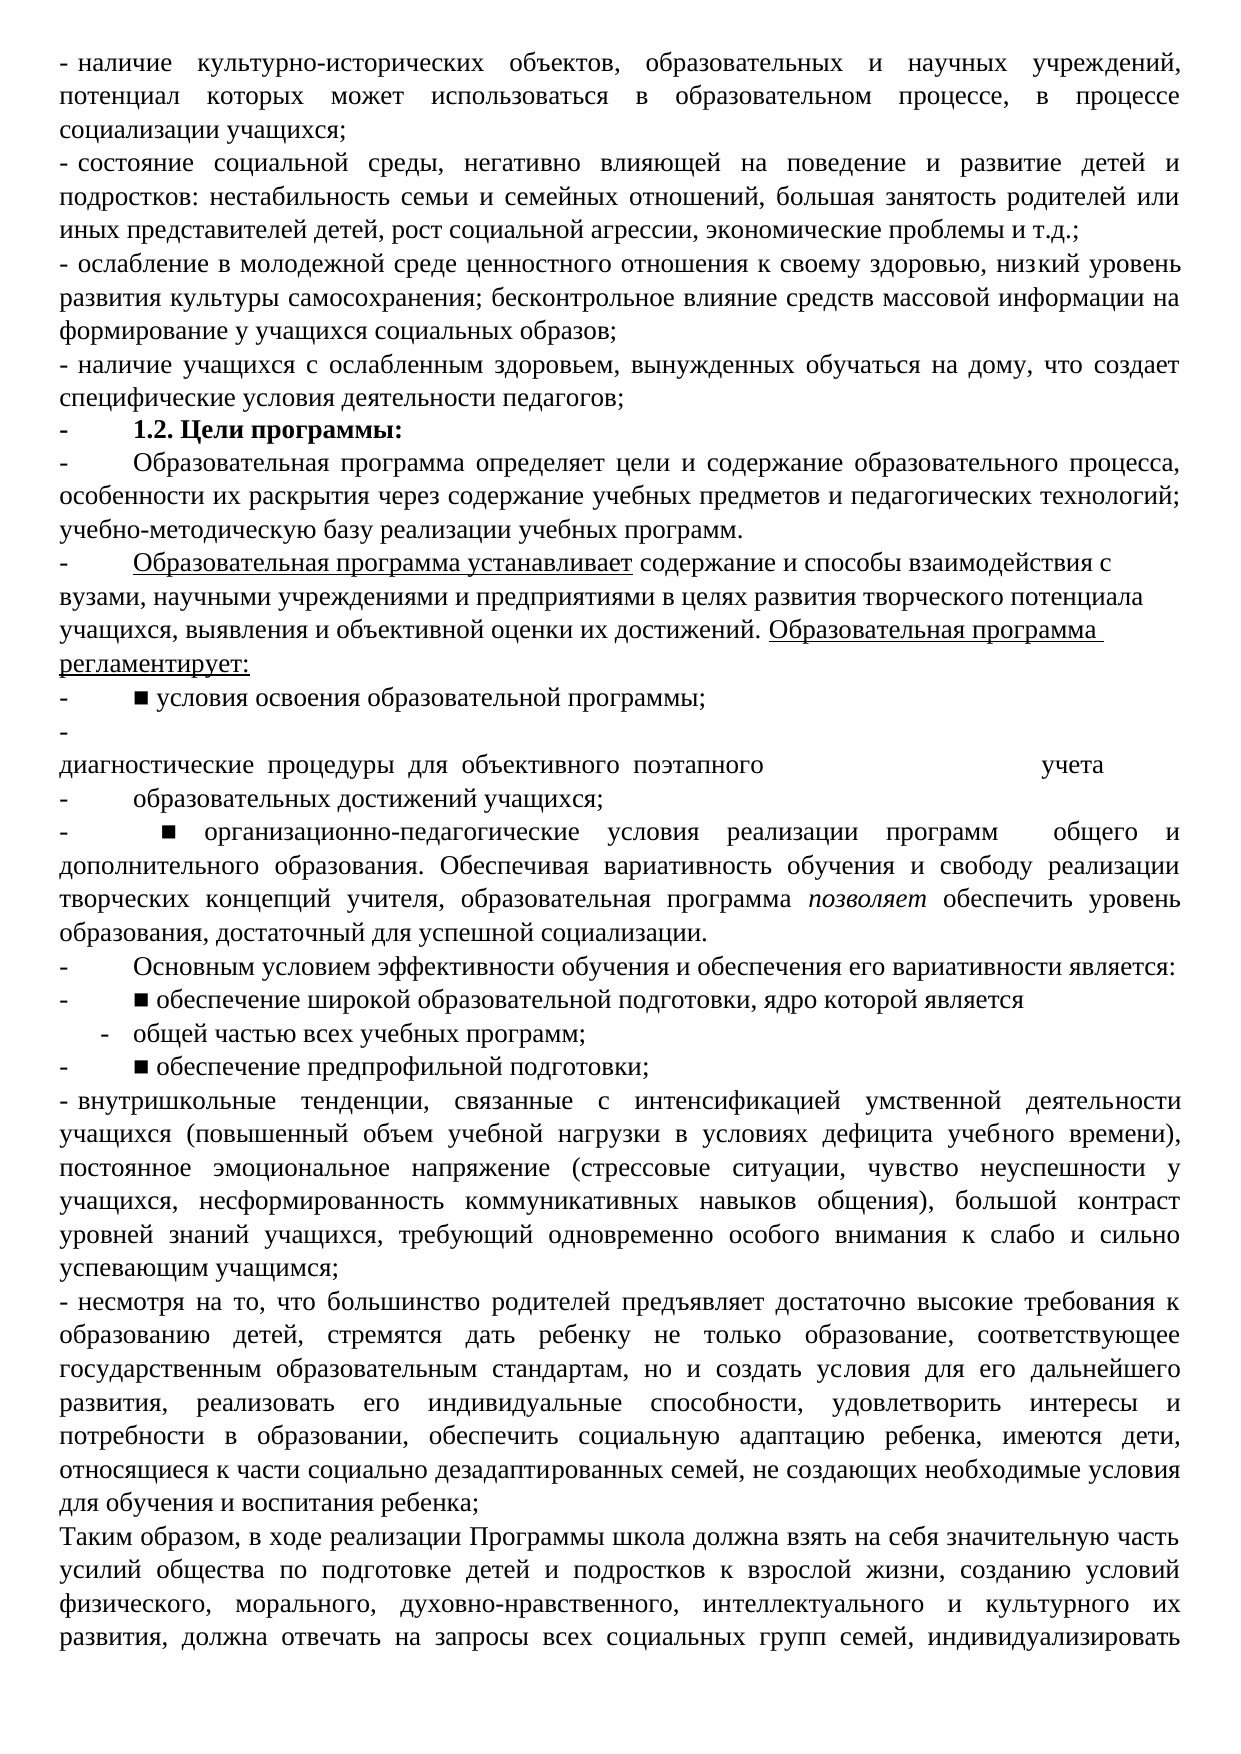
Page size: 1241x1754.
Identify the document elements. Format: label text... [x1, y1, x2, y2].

list ■ условия освоения образовательной программы; [59, 679, 1181, 713]
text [59, 1518, 1181, 1652]
list Образовательная программа устанавливает содержание и способы взаимодействия с вузами, научными учреждениями и предприятиями в целях развития творческого потенциала учащихся, выявления и объективной оценки их достижений. Образовательная программа регламентирует: [59, 545, 1181, 679]
list Образовательная программа определяет цели и содержание образовательного процесса, особенности их раскрытия через содержание учебных предметов и педагогических технологий; учебно-методическую базу реализации учебных программ. [59, 444, 1181, 545]
list диагностические процедуры для объективного поэтапного учета [59, 713, 1181, 780]
list внутришкольные тенденции, связанные с интенсификацией умственной деятельности учащихся (повышенный объем учебной нагрузки в условиях дефицита учебного времени), постоянное эмоциональное напряжение (стрессовые ситуации, чувство неуспешности у учащихся, несформированность коммуникативных навыков общения), большой контраст уровней знаний учащихся, требующий одновременно особого внимания к слабо и сильно успевающим учащимся; [59, 1082, 1181, 1283]
list ■ обеспечение предпрофильной подготовки; [59, 1049, 789, 1082]
list ■ обеспечение широкой образовательной подготовки, ядро которой является [59, 982, 1181, 1015]
list 1.2. Цели программы: [59, 413, 1069, 444]
list наличие учащихся с ослабленным здоровьем, вынужденных обучаться на дому, что создает специфические условия деятельности педагогов; [59, 346, 1181, 413]
list ■ организационно-педагогические условия реализации программ общего и дополнительного образования. Обеспечивая вариативность обучения и свободу реализации творческих концепций учителя, образовательная программа позволяет обеспечить уровень образования, достаточный для успешной социализации. [59, 814, 1181, 948]
list состояние социальной среды, негативно влияющей на поведение и развитие детей и подростков: нестабильность семьи и семейных отношений, большая занятость родителей или иных представителей детей, рост социальной агрессии, экономические проблемы и т.д.; [59, 145, 1181, 246]
list наличие культурно-исторических объектов, образовательных и научных учреждений, потенциал которых может использоваться в образовательном процессе, в процессе социализации учащихся; [59, 44, 1181, 145]
list общей частью всех учебных программ; [100, 1015, 789, 1049]
list несмотря на то, что большинство родителей предъявляет достаточно высокие требования к образованию детей, стремятся дать ребенку не только образование, соответствующее государственным образовательным стандартам, но и создать условия для его дальнейшего развития, реализовать его индивидуальные способности, удовлетворить интересы и потребности в образовании, обеспечить социальную адаптацию ребенка, имеются дети, относящиеся к части социально дезадаптированных семей, не создающих необходимые условия для обучения и воспитания ребенка; [59, 1283, 1181, 1518]
list ослабление в молодежной среде ценностного отношения к своему здоровью, низкий уровень развития культуры самосохранения; бесконтрольное влияние средств массовой информации на формирование у учащихся социальных образов; [59, 246, 1181, 346]
list образовательных достижений учащихся; [59, 780, 1181, 814]
list Основным условием эффективности обучения и обеспечения его вариативности является: [59, 948, 1181, 982]
